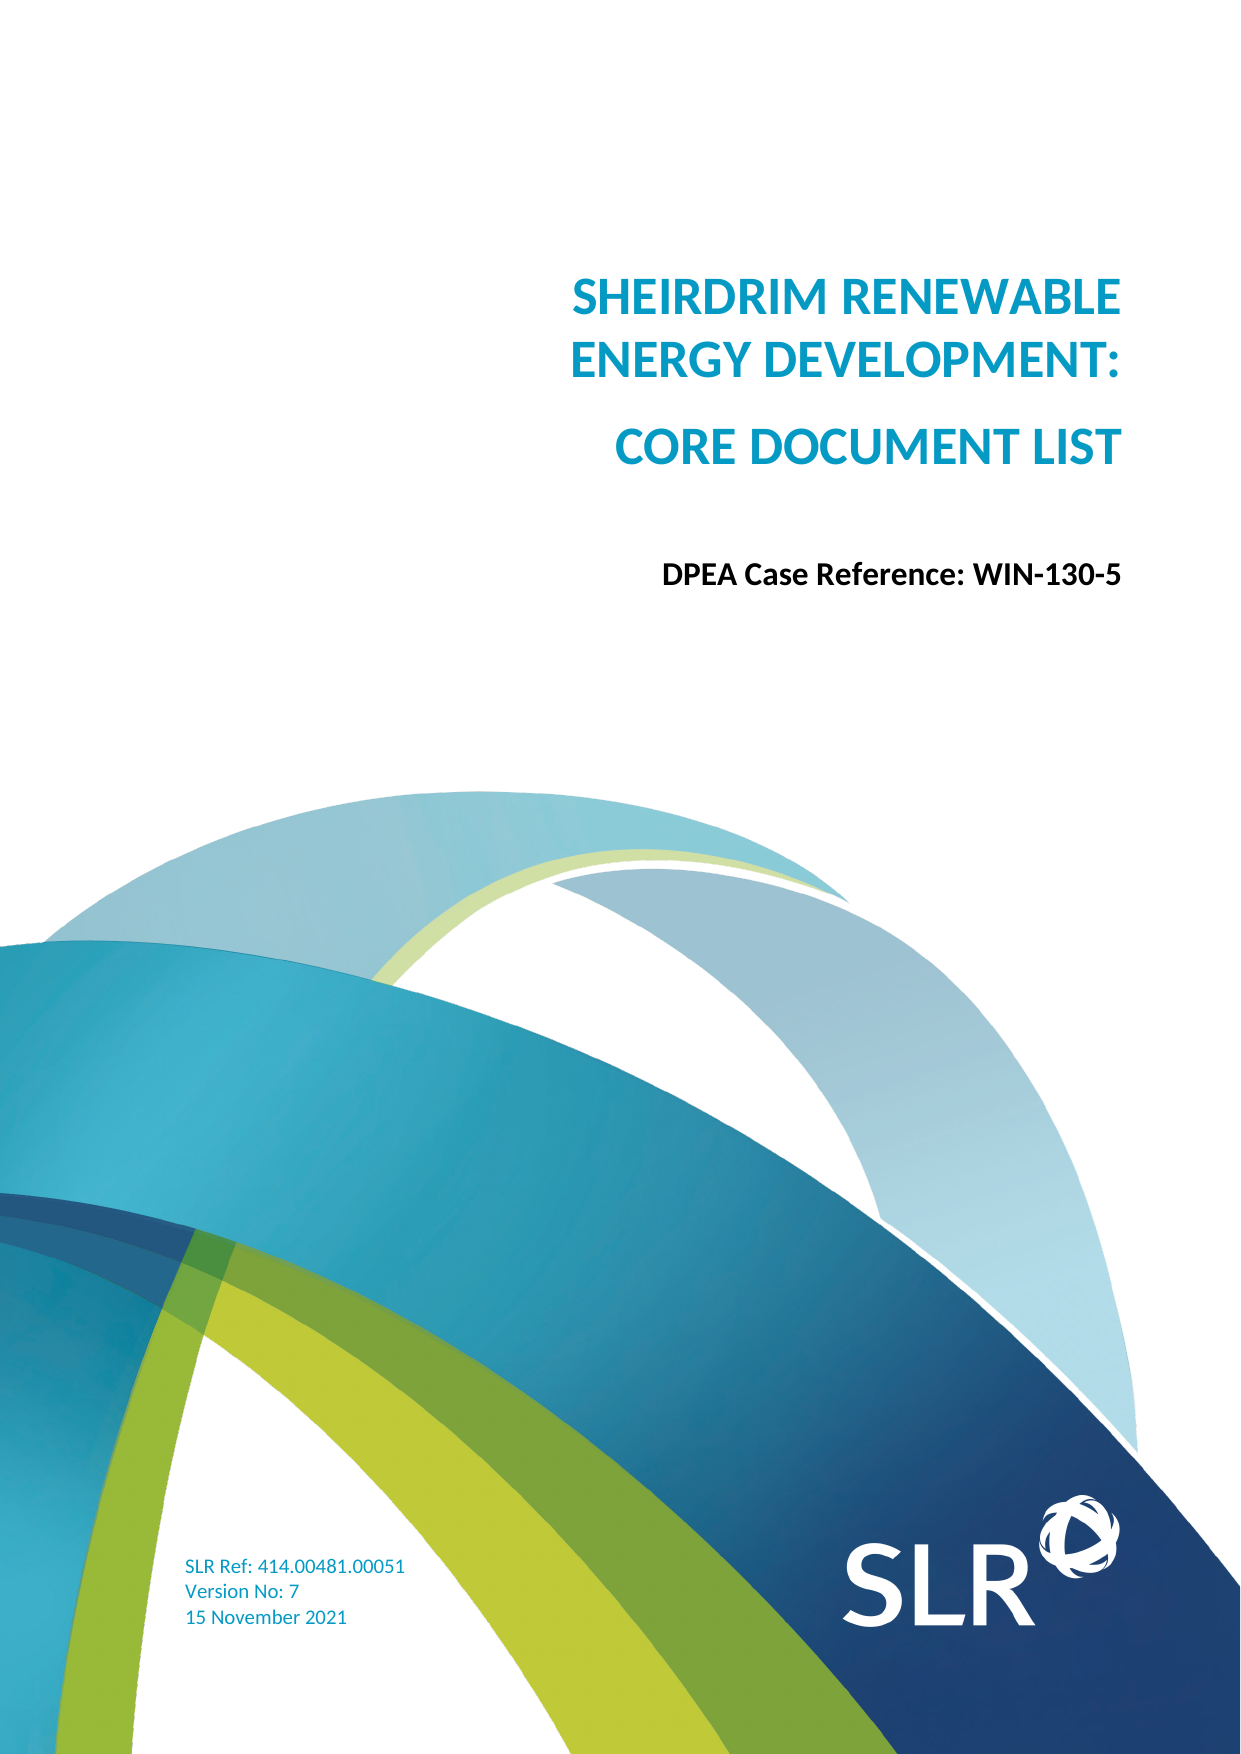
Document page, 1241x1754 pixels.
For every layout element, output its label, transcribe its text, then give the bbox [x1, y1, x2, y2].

table_header [174, 177, 406, 1538]
table_header sheirdrim Renewable Energy Development: Core document list DPEA Case Reference: WIN-130-5 [406, 177, 1122, 1538]
picture [0, 0, 1241, 1754]
table_cell SLR Ref: 414.00481.00051 Version No: 7 15 November 2021 [174, 1539, 1122, 1642]
